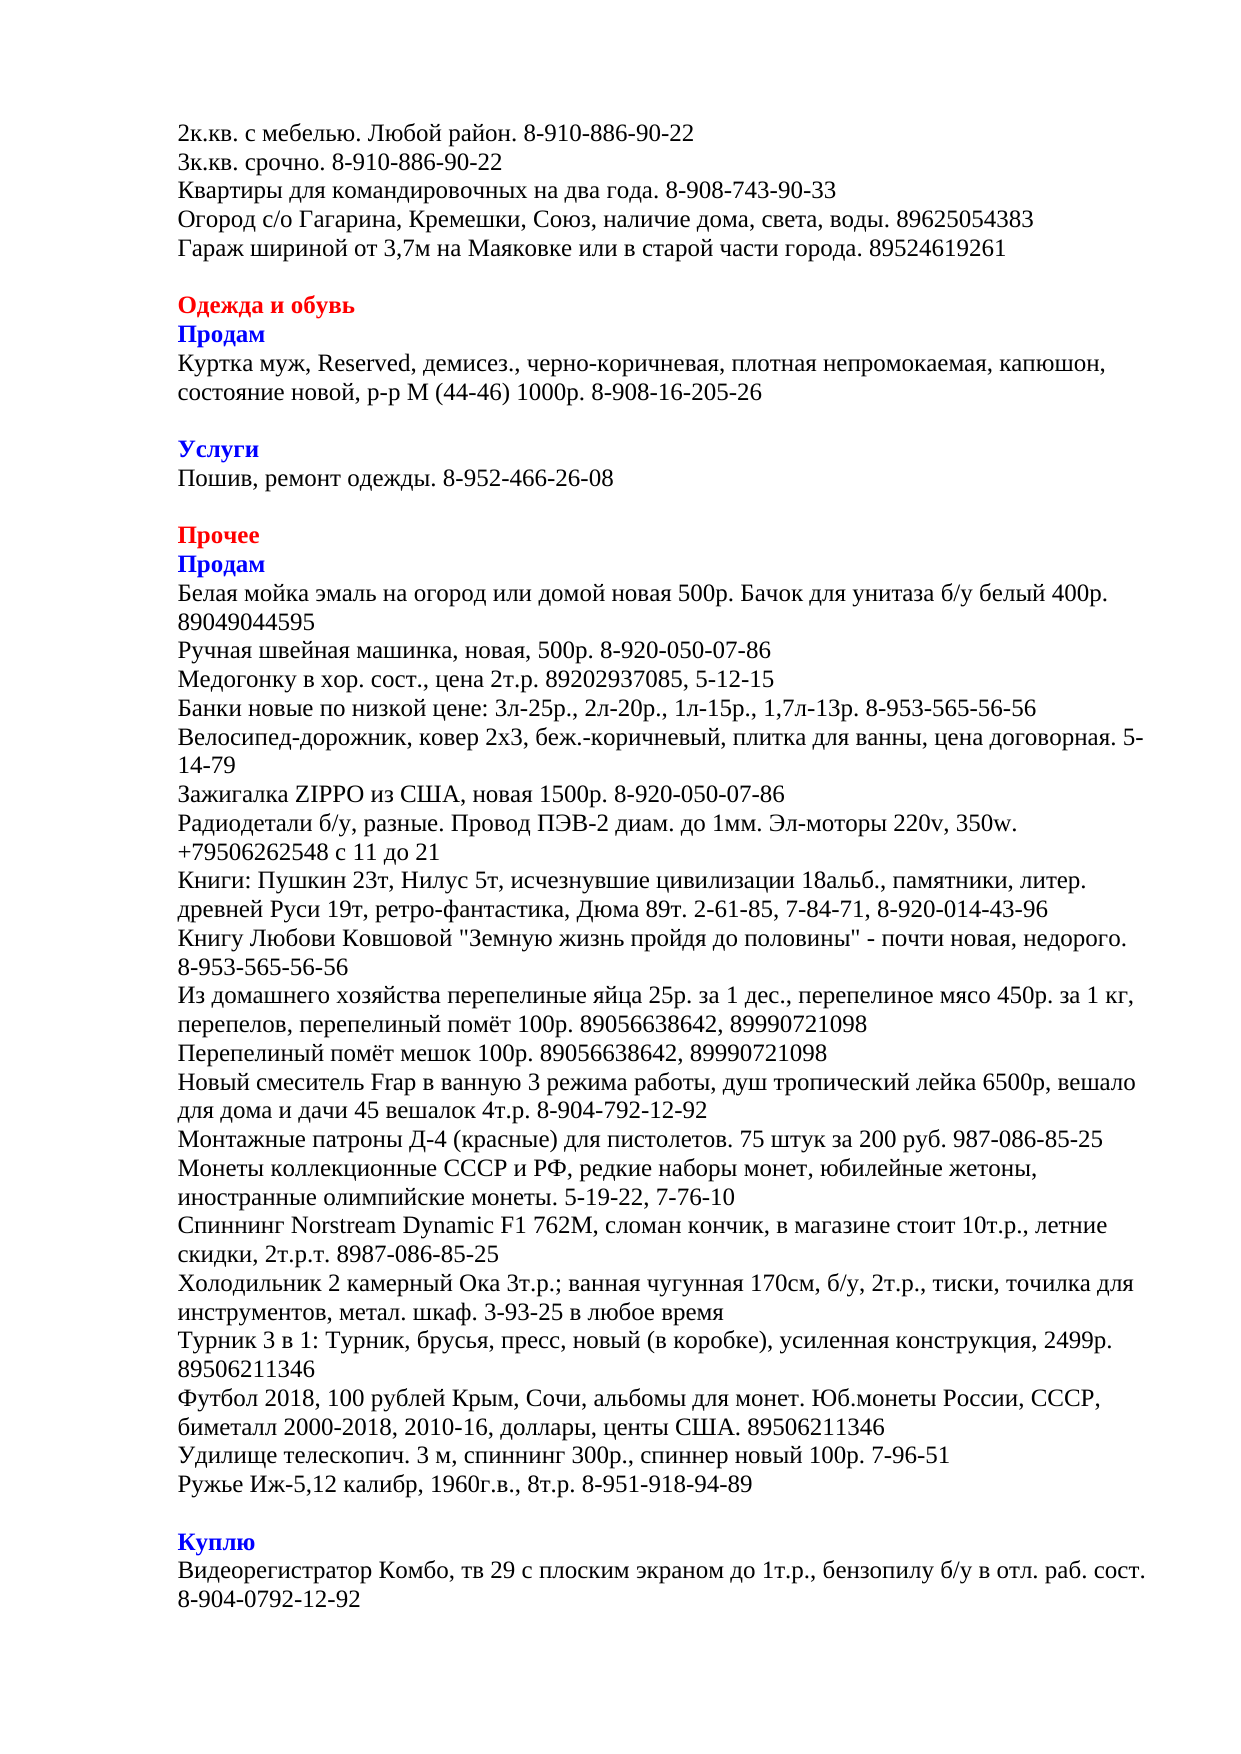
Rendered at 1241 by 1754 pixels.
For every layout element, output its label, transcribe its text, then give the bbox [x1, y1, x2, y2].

text Перепелиный помёт мешок 100р. 89056638642, 89990721098 [177, 1038, 1152, 1067]
text Зажигалка ZIPPO из США, новая 1500р. 8-920-050-07-86 [177, 779, 1152, 808]
text Велосипед-дорожник, ковер 2х3, беж.-коричневый, плитка для ванны, цена договорная. 5-14-79 [177, 722, 1152, 779]
text Видеорегистратор Комбо, тв 29 с плоским экраном до 1т.р., бензопилу б/у в отл. раб. сост. 8-904-0792-12-92 [177, 1556, 1152, 1613]
subtitle Прочее [177, 521, 1152, 549]
text Новый смеситель Frap в ванную 3 режима работы, душ тропический лейка 6500р, вешало для дома и дачи 45 вешалок 4т.р. 8-904-792-12-92 [177, 1067, 1152, 1124]
text Куртка муж, Reserved, демисез., черно-коричневая, плотная непромокаемая, капюшон, состояние новой, р-р М (44-46) 1000р. 8-908-16-205-26 [177, 348, 1152, 406]
text Удилище телескопич. 3 м, спиннинг 300р., спиннер новый 100р. 7-96-51 [177, 1441, 1152, 1469]
text Книгу Любови Ковшовой "Земную жизнь пройдя до половины" - почти новая, недорого. 8-953-565-56-56 [177, 923, 1152, 981]
text Турник 3 в 1: Турник, брусья, пресс, новый (в коробке), усиленная конструкция, 2499р. 89506211346 [177, 1326, 1152, 1383]
subtitle Одежда и обувь [177, 291, 1152, 319]
subtitle Услуги [177, 434, 1152, 463]
text Спиннинг Norstream Dynamic F1 762M, сломан кончик, в магазине стоит 10т.р., летние скидки, 2т.р.т. 8987-086-85-25 [177, 1211, 1152, 1268]
text Из домашнего хозяйства перепелиные яйца 25р. за 1 дес., перепелиное мясо 450р. за 1 кг, перепелов, перепелиный помёт 100р. 89056638642, 89990721098 [177, 981, 1152, 1038]
text Гараж шириной от 3,7м на Маяковке или в старой части города. 89524619261 [177, 233, 1152, 262]
subtitle Продам [177, 549, 1152, 578]
text Ружье Иж-5,12 калибр, 1960г.в., 8т.р. 8-951-918-94-89 [177, 1469, 1152, 1498]
text Белая мойка эмаль на огород или домой новая 500р. Бачок для унитаза б/у белый 400р. 89049044595 [177, 578, 1152, 636]
subtitle Продам [177, 319, 1152, 348]
text Монтажные патроны Д-4 (красные) для пистолетов. 75 штук за 200 руб. 987-086-85-25 [177, 1124, 1152, 1153]
text Холодильник 2 камерный Ока 3т.р.; ванная чугунная 170см, б/у, 2т.р., тиски, точилка для инструментов, метал. шкаф. 3-93-25 в любое время [177, 1268, 1152, 1326]
text Квартиры для командировочных на два года. 8-908-743-90-33 [177, 176, 1152, 204]
text 2к.кв. с мебелью. Любой район. 8-910-886-90-22 [177, 118, 1152, 147]
text Огород с/о Гагарина, Кремешки, Союз, наличие дома, света, воды. 89625054383 [177, 204, 1152, 233]
text Монеты коллекционные СССР и РФ, редкие наборы монет, юбилейные жетоны, иностранные олимпийские монеты. 5-19-22, 7-76-10 [177, 1153, 1152, 1211]
text Медогонку в хор. сост., цена 2т.р. 89202937085, 5-12-15 [177, 664, 1152, 693]
text Банки новые по низкой цене: 3л-25р., 2л-20р., 1л-15р., 1,7л-13р. 8-953-565-56-56 [177, 693, 1152, 722]
text Пошив, ремонт одежды. 8-952-466-26-08 [177, 463, 1152, 492]
text Радиодетали б/у, разные. Провод ПЭВ-2 диам. до 1мм. Эл-моторы 220v, 350w. +79506262548 с 11 до 21 [177, 808, 1152, 866]
text 3к.кв. срочно. 8-910-886-90-22 [177, 147, 1152, 176]
text Ручная швейная машинка, новая, 500р. 8-920-050-07-86 [177, 636, 1152, 664]
text Футбол 2018, 100 рублей Крым, Сочи, альбомы для монет. Юб.монеты России, СССР, биметалл 2000-2018, 2010-16, доллары, центы США. 89506211346 [177, 1383, 1152, 1441]
subtitle Куплю [177, 1527, 1152, 1556]
text Книги: Пушкин 23т, Нилус 5т, исчезнувшие цивилизации 18альб., памятники, литер. древней Руси 19т, ретро-фантастика, Дюма 89т. 2-61-85, 7-84-71, 8-920-014-43-96 [177, 866, 1152, 923]
